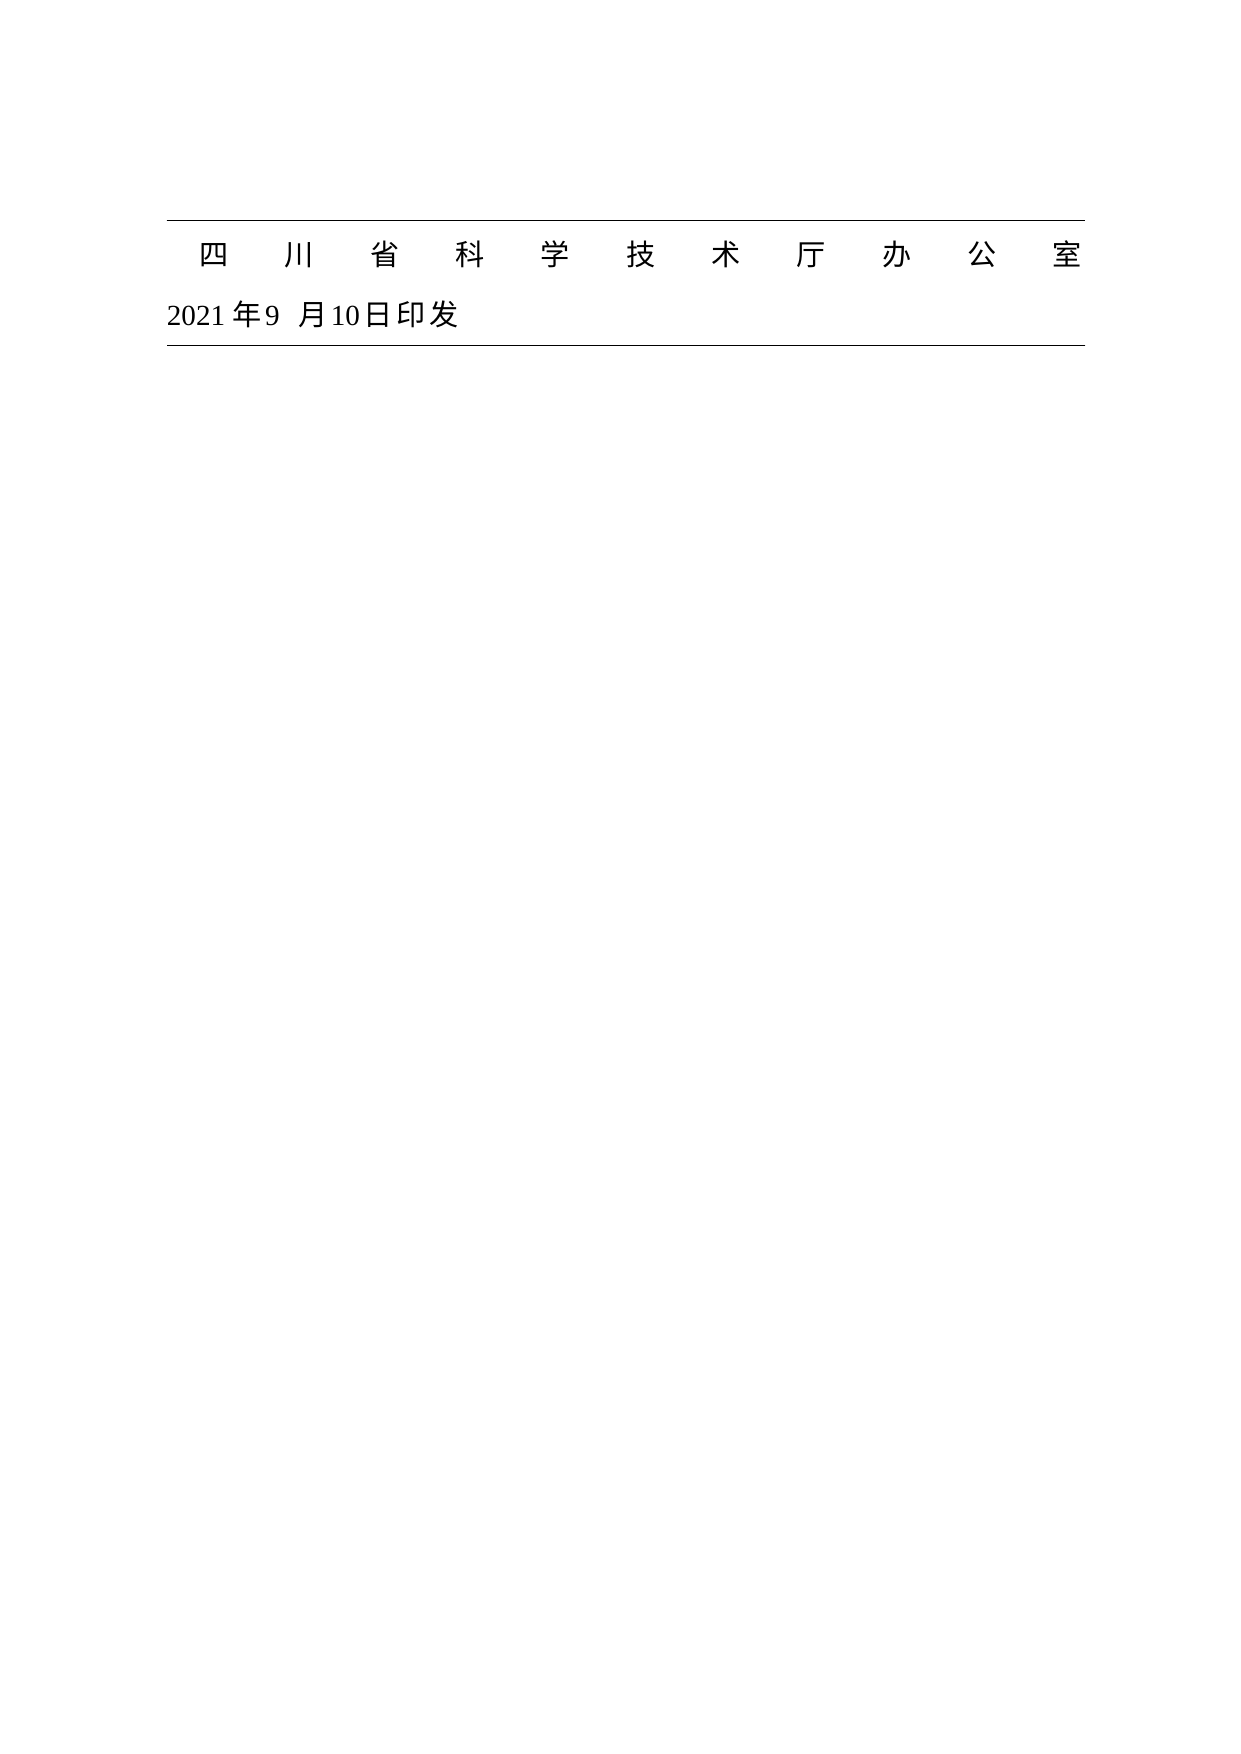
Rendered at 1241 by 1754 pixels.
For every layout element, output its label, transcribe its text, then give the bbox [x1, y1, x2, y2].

text 四川省科学技术厅办公室 2021年9月10日印发 [167, 221, 1085, 345]
